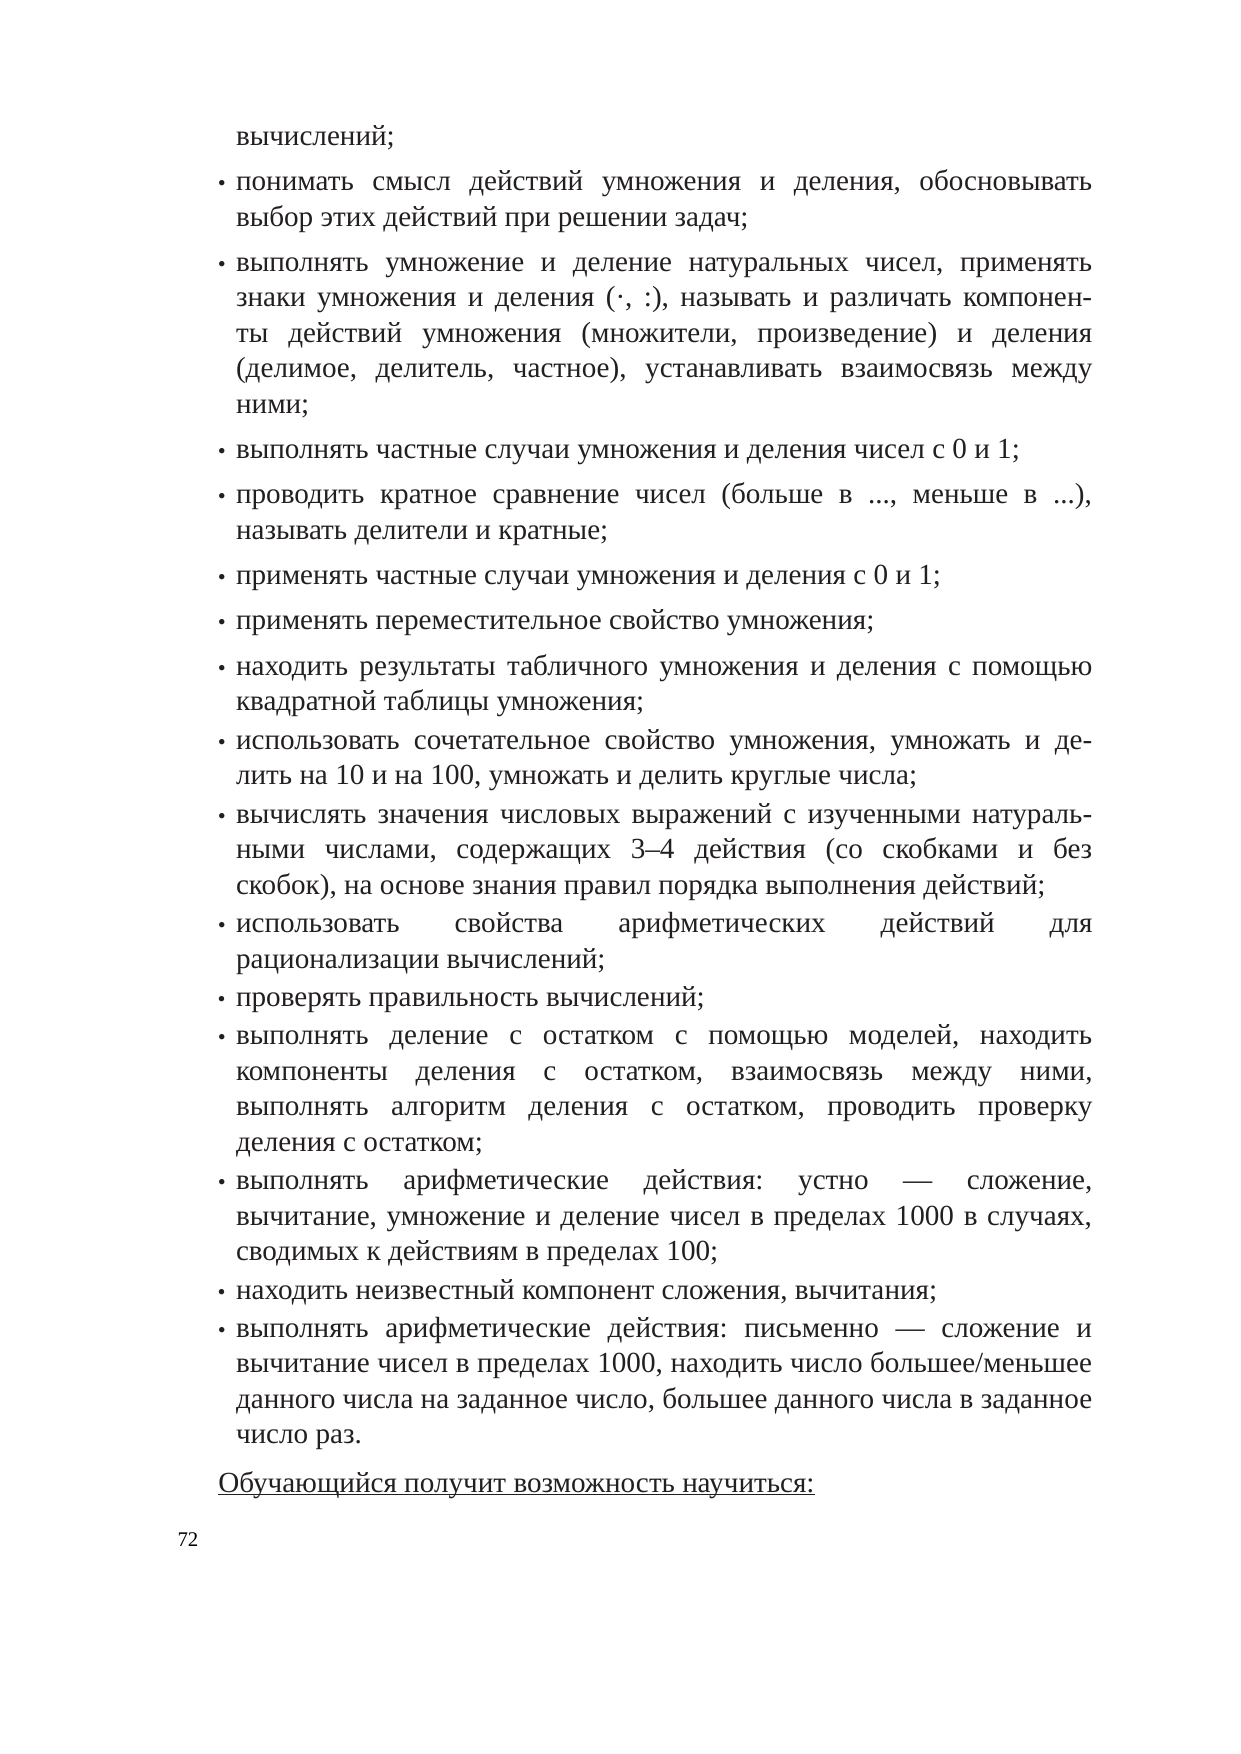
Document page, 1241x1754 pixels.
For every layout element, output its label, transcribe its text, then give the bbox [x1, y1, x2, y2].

list выполнять частные случаи умножения и деления чисел с 0 и 1; [218, 431, 1093, 465]
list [218, 118, 1093, 152]
list находить результаты табличного умножения и деления с помощью квадратной таблицы умножения; [218, 648, 1093, 717]
list проводить кратное сравнение чисел (больше в ..., меньше в ...), называть делители и кратные; [218, 477, 1093, 546]
list проверять правильность вычислений; [218, 979, 1152, 1013]
list выполнять арифметические действия: письменно — сложение и вычитание чисел в пределах 1000, находить число большее/меньшее данного числа на заданное число, большее данного числа в заданное число раз. [218, 1310, 1093, 1450]
list вычислять значения числовых выражений с изученными натураль- ными числами, содержащих 3–4 действия (со скобками и без скобок), на основе знания правил порядка выполнения действий; [218, 796, 1093, 900]
list понимать смысл действий умножения и деления, обосновывать выбор этих действий при решении задач; [218, 163, 1093, 232]
list использовать свойства арифметических действий для рационализации вычислений; [218, 905, 1093, 974]
list выполнять арифметические действия: устно — сложение, вычитание, умножение и деление чисел в пределах 1000 в случаях, сводимых к действиям в пределах 100; [218, 1162, 1093, 1267]
text Обучающийся получит возможность научиться: [218, 1465, 1152, 1498]
list применять частные случаи умножения и деления с 0 и 1; [218, 557, 1093, 591]
list использовать сочетательное свойство умножения, умножать и де- лить на 10 и на 100, умножать и делить круглые числа; [218, 722, 1093, 791]
list применять переместительное свойство умножения; [218, 602, 1093, 636]
list находить неизвестный компонент сложения, вычитания; [218, 1272, 1152, 1305]
list выполнять умножение и деление натуральных чисел, применять знаки умножения и деления (·, :), называть и различать компонен- ты действий умножения (множители, произведение) и деления (делимое, делитель, частное), устанавливать взаимосвязь между ними; [218, 244, 1093, 420]
list выполнять деление с остатком с помощью моделей, находить компоненты деления с остатком, взаимосвязь между ними, выполнять алгоритм деления с остатком, проводить проверку деления с остатком; [218, 1017, 1093, 1157]
